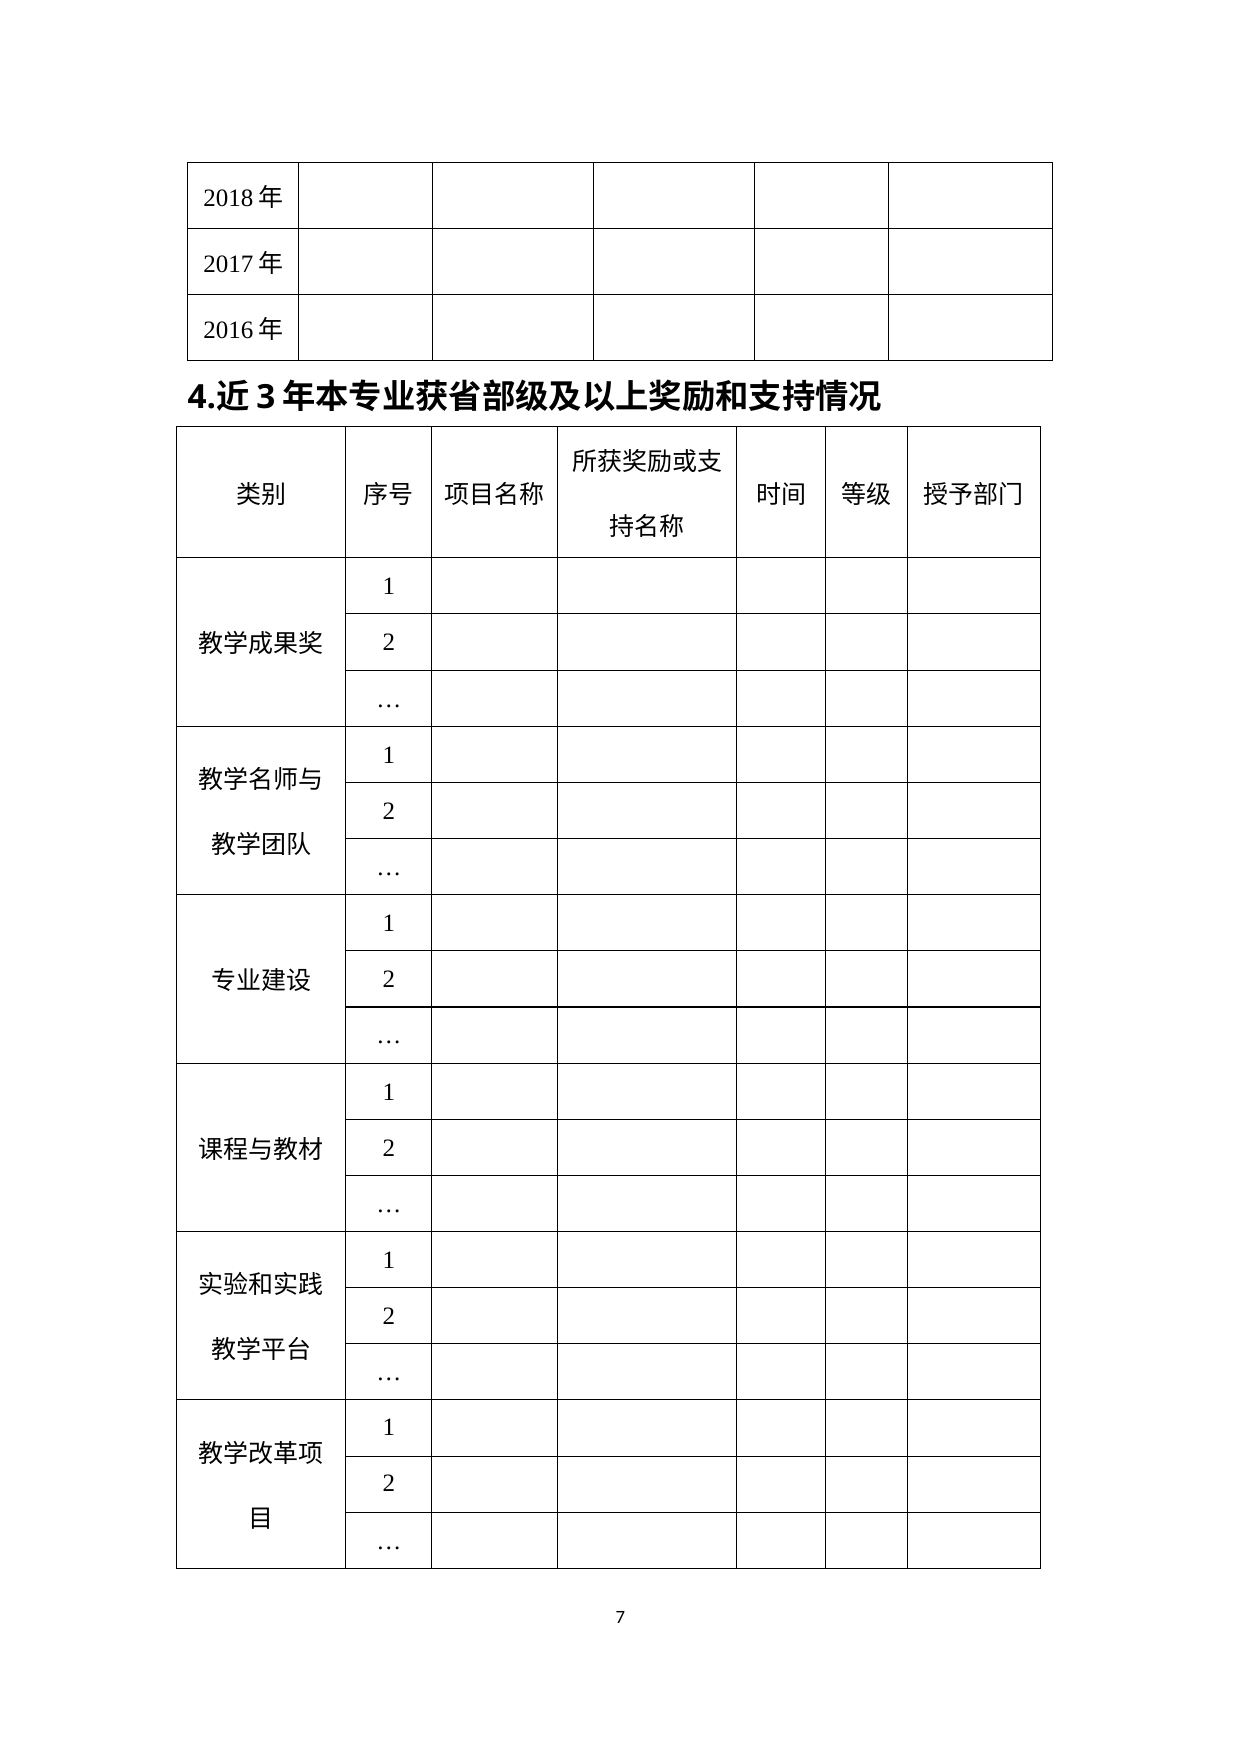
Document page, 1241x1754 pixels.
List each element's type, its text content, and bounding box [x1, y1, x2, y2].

table_cell [594, 295, 754, 360]
table_cell [558, 895, 736, 950]
table_cell 1 [346, 1400, 431, 1456]
table_cell [594, 163, 754, 228]
table_cell [908, 1008, 1040, 1062]
table_header 所获奖励或支持名称 [558, 427, 736, 557]
table_cell [558, 839, 736, 894]
table_cell [908, 1288, 1040, 1343]
table_cell [737, 1232, 825, 1287]
table_cell [908, 895, 1040, 950]
table_cell 1 [346, 1064, 431, 1119]
table_cell [908, 1344, 1040, 1399]
table_cell [737, 614, 825, 669]
table_cell [558, 1513, 736, 1568]
table_cell [826, 839, 907, 894]
table_cell [432, 1064, 557, 1119]
table_cell [826, 1232, 907, 1287]
table_cell [558, 1400, 736, 1456]
table_cell [737, 1008, 825, 1062]
table_cell [755, 229, 888, 294]
table_cell 1 [346, 895, 431, 950]
table_cell 课程与教材 [177, 1064, 345, 1231]
table_cell [432, 1176, 557, 1231]
table_cell [432, 1400, 557, 1456]
table_cell 教学名师与 教学团队 [177, 727, 345, 894]
table_cell [432, 1344, 557, 1399]
table_cell [908, 839, 1040, 894]
table_cell [432, 895, 557, 950]
table_cell [737, 783, 825, 838]
table_header 等级 [826, 427, 907, 557]
table_cell [737, 839, 825, 894]
table_cell … [346, 839, 431, 894]
table_cell 2 [346, 614, 431, 669]
table_cell [558, 783, 736, 838]
table_cell [826, 1064, 907, 1119]
table_cell [737, 895, 825, 950]
table_cell 2 [346, 1288, 431, 1343]
table_cell [908, 558, 1040, 613]
table_cell [826, 1457, 907, 1512]
table_cell 2016年 [188, 295, 298, 360]
table_cell 2 [346, 1120, 431, 1175]
table_cell 专业建设 [177, 895, 345, 1062]
table_cell [826, 1400, 907, 1456]
table_cell [908, 727, 1040, 782]
table_cell [432, 614, 557, 669]
table_cell [558, 671, 736, 726]
table_cell [908, 783, 1040, 838]
table_cell [558, 727, 736, 782]
table_cell [432, 1513, 557, 1568]
table_cell 1 [346, 1232, 431, 1287]
table_header 序号 [346, 427, 431, 557]
table_cell [908, 1457, 1040, 1512]
table_cell [826, 727, 907, 782]
table_cell [826, 951, 907, 1006]
table_cell 1 [346, 727, 431, 782]
table_cell [737, 1176, 825, 1231]
table_cell 2 [346, 1457, 431, 1512]
table_cell [908, 1400, 1040, 1456]
table_cell 实验和实践 教学平台 [177, 1232, 345, 1399]
table_cell [737, 1457, 825, 1512]
table_cell [558, 1120, 736, 1175]
table_cell [432, 671, 557, 726]
text 4.近3年本专业获省部级及以上奖励和支持情况 [187, 361, 1053, 426]
table_cell [558, 1288, 736, 1343]
table_cell [737, 951, 825, 1006]
table_cell [826, 671, 907, 726]
table_cell [908, 951, 1040, 1006]
table_cell [755, 295, 888, 360]
table_cell [558, 951, 736, 1006]
table_cell [826, 783, 907, 838]
table_cell [558, 1176, 736, 1231]
table_cell [737, 1120, 825, 1175]
table_cell [432, 1008, 557, 1062]
table_cell [737, 727, 825, 782]
table_header 类别 [177, 427, 345, 557]
table_header 时间 [737, 427, 825, 557]
table_cell [889, 229, 1052, 294]
table_cell [826, 558, 907, 613]
table_cell [889, 295, 1052, 360]
table_cell [737, 558, 825, 613]
table_cell [826, 1176, 907, 1231]
table_cell [433, 295, 593, 360]
table_cell [737, 1288, 825, 1343]
table_cell … [346, 1176, 431, 1231]
table_cell 教学改革项目 [177, 1400, 345, 1568]
table_cell [433, 229, 593, 294]
table_cell [908, 1176, 1040, 1231]
table_cell 2 [346, 951, 431, 1006]
table_cell [908, 614, 1040, 669]
table_cell [432, 783, 557, 838]
table_cell [826, 895, 907, 950]
table_cell [432, 839, 557, 894]
table_cell [432, 1457, 557, 1512]
table_cell [432, 951, 557, 1006]
table_cell [826, 1288, 907, 1343]
table_cell [737, 1400, 825, 1456]
table_cell … [346, 671, 431, 726]
table_cell [432, 558, 557, 613]
table_cell [432, 727, 557, 782]
table_header 项目名称 [432, 427, 557, 557]
table_cell 2 [346, 783, 431, 838]
table_cell [558, 558, 736, 613]
table_cell [299, 295, 432, 360]
table_cell … [346, 1513, 431, 1568]
table_cell [299, 163, 432, 228]
table_cell [558, 614, 736, 669]
table_cell [826, 1120, 907, 1175]
table_cell 教学成果奖 [177, 558, 345, 726]
table_cell 2018年 [188, 163, 298, 228]
table_cell [826, 1344, 907, 1399]
table_cell [908, 1513, 1040, 1568]
table_cell [737, 1064, 825, 1119]
table_cell [558, 1064, 736, 1119]
table_header 授予部门 [908, 427, 1040, 557]
table_cell [826, 614, 907, 669]
table_cell … [346, 1008, 431, 1062]
table_cell [432, 1120, 557, 1175]
table_cell [908, 1120, 1040, 1175]
table_cell [889, 163, 1052, 228]
table_cell [558, 1344, 736, 1399]
table_cell [737, 1513, 825, 1568]
table_cell … [346, 1344, 431, 1399]
table_cell [826, 1513, 907, 1568]
table_cell [755, 163, 888, 228]
table_cell [433, 163, 593, 228]
table_cell [826, 1008, 907, 1062]
table_cell [737, 671, 825, 726]
table_cell [908, 1232, 1040, 1287]
table_cell [558, 1232, 736, 1287]
table_cell 2017年 [188, 229, 298, 294]
table_cell [299, 229, 432, 294]
table_cell [908, 1064, 1040, 1119]
table_cell [432, 1288, 557, 1343]
table_cell [558, 1457, 736, 1512]
table_cell 1 [346, 558, 431, 613]
table_cell [558, 1008, 736, 1062]
table_cell [908, 671, 1040, 726]
table_cell [737, 1344, 825, 1399]
table_cell [594, 229, 754, 294]
table_cell [432, 1232, 557, 1287]
